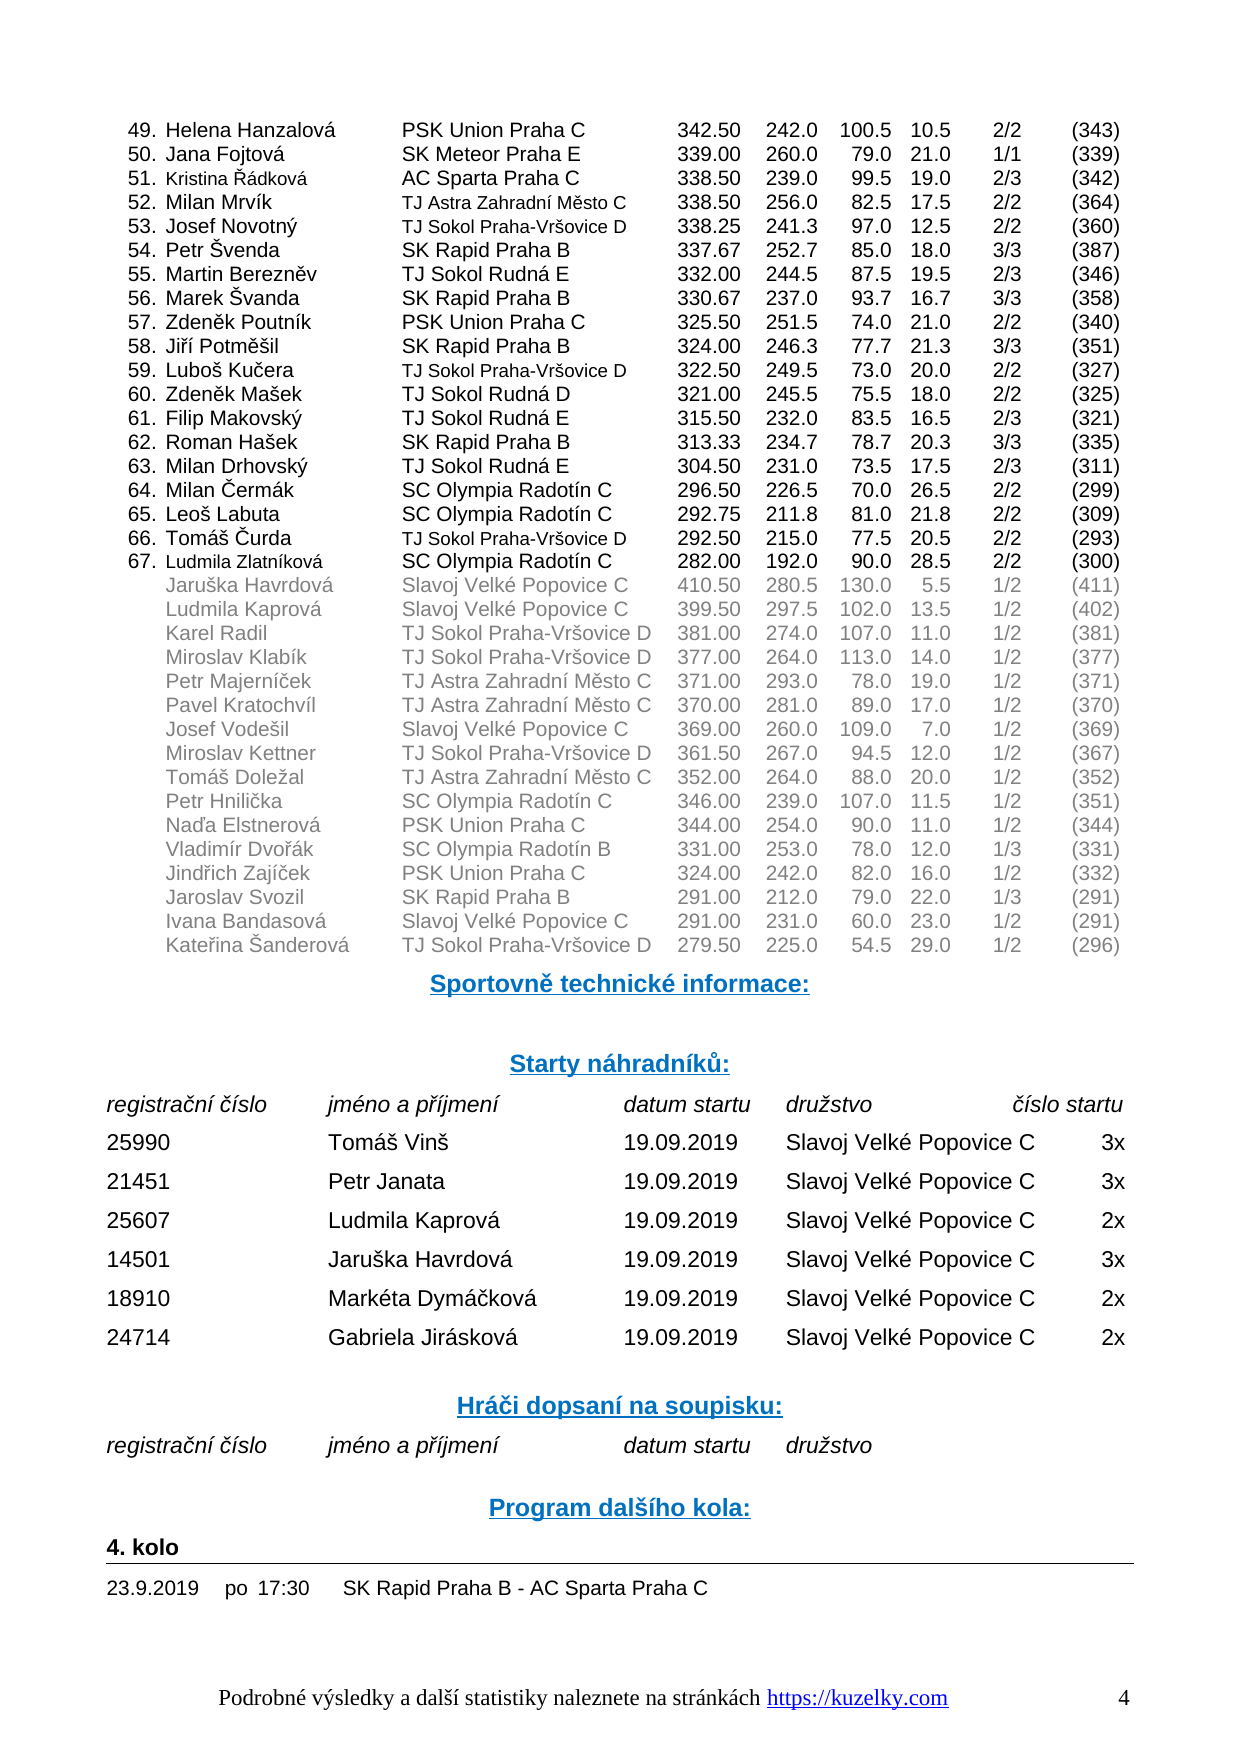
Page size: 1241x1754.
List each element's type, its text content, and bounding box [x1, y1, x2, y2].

text Jaruška Havrdová Slavoj Velké Popovice C 410.50 280.5 130.0 5.5 1/2 (411) [106, 573, 1134, 597]
text 50. Jana Fojtová SK Meteor Praha E 339.00 260.0 79.0 21.0 1/1 (339) [106, 142, 1134, 166]
text Ludmila Kaprová Slavoj Velké Popovice C 399.50 297.5 102.0 13.5 1/2 (402) [106, 597, 1134, 621]
text registrační číslo jméno a příjmení datum startu družstvo číslo startu [106, 1091, 1134, 1117]
text 56. Marek Švanda SK Rapid Praha B 330.67 237.0 93.7 16.7 3/3 (358) [106, 286, 1134, 310]
text 23.9.2019 po 17:30 SK Rapid Praha B - AC Sparta Praha C [106, 1576, 1134, 1600]
text Tomáš Doležal TJ Astra Zahradní Město C 352.00 264.0 88.0 20.0 1/2 (352) [106, 765, 1134, 789]
text 63. Milan Drhovský TJ Sokol Rudná E 304.50 231.0 73.5 17.5 2/3 (311) [106, 453, 1134, 477]
text Miroslav Klabík TJ Sokol Praha-Vršovice D 377.00 264.0 113.0 14.0 1/2 (377) [106, 645, 1134, 669]
text 60. Zdeněk Mašek TJ Sokol Rudná D 321.00 245.5 75.5 18.0 2/2 (325) [106, 382, 1134, 406]
text Vladimír Dvořák SC Olympia Radotín B 331.00 253.0 78.0 12.0 1/3 (331) [106, 837, 1134, 861]
text 25607 Ludmila Kaprová 19.09.2019 Slavoj Velké Popovice C 2x [106, 1207, 1134, 1233]
text Kateřina Šanderová TJ Sokol Praha-Vršovice D 279.50 225.0 54.5 29.0 1/2 (296) [106, 933, 1134, 957]
text Jindřich Zajíček PSK Union Praha C 324.00 242.0 82.0 16.0 1/2 (332) [106, 861, 1134, 885]
text 52. Milan Mrvík TJ Astra Zahradní Město C 338.50 256.0 82.5 17.5 2/2 (364) [106, 190, 1134, 214]
text 24714 Gabriela Jirásková 19.09.2019 Slavoj Velké Popovice C 2x [106, 1324, 1134, 1350]
text 62. Roman Hašek SK Rapid Praha B 313.33 234.7 78.7 20.3 3/3 (335) [106, 429, 1134, 453]
text 58. Jiří Potměšil SK Rapid Praha B 324.00 246.3 77.7 21.3 3/3 (351) [106, 334, 1134, 358]
text 65. Leoš Labuta SC Olympia Radotín C 292.75 211.8 81.0 21.8 2/2 (309) [106, 501, 1134, 525]
text Miroslav Kettner TJ Sokol Praha-Vršovice D 361.50 267.0 94.5 12.0 1/2 (367) [106, 741, 1134, 765]
text 55. Martin Berezněv TJ Sokol Rudná E 332.00 244.5 87.5 19.5 2/3 (346) [106, 262, 1134, 286]
text registrační číslo jméno a příjmení datum startu družstvo [106, 1432, 1134, 1459]
text 57. Zdeněk Poutník PSK Union Praha C 325.50 251.5 74.0 21.0 2/2 (340) [106, 310, 1134, 334]
text Petr Hnilička SC Olympia Radotín C 346.00 239.0 107.0 11.5 1/2 (351) [106, 789, 1134, 813]
text Ivana Bandasová Slavoj Velké Popovice C 291.00 231.0 60.0 23.0 1/2 (291) [106, 909, 1134, 933]
text 64. Milan Čermák SC Olympia Radotín C 296.50 226.5 70.0 26.5 2/2 (299) [106, 477, 1134, 501]
text 61. Filip Makovský TJ Sokol Rudná E 315.50 232.0 83.5 16.5 2/3 (321) [106, 406, 1134, 429]
text 25990 Tomáš Vinš 19.09.2019 Slavoj Velké Popovice C 3x [106, 1129, 1134, 1156]
text Jaroslav Svozil SK Rapid Praha B 291.00 212.0 79.0 22.0 1/3 (291) [106, 885, 1134, 909]
text Pavel Kratochvíl TJ Astra Zahradní Město C 370.00 281.0 89.0 17.0 1/2 (370) [106, 693, 1134, 717]
text 49. Helena Hanzalová PSK Union Praha C 342.50 242.0 100.5 10.5 2/2 (343) [106, 118, 1134, 142]
text 67. Ludmila Zlatníková SC Olympia Radotín C 282.00 192.0 90.0 28.5 2/2 (300) [106, 549, 1134, 573]
text Starty náhradníků: [94, 1049, 1145, 1078]
text 4. kolo [106, 1534, 1134, 1563]
text 51. Kristina Řádková AC Sparta Praha C 338.50 239.0 99.5 19.0 2/3 (342) [106, 166, 1134, 190]
text Josef Vodešil Slavoj Velké Popovice C 369.00 260.0 109.0 7.0 1/2 (369) [106, 717, 1134, 741]
text 53. Josef Novotný TJ Sokol Praha-Vršovice D 338.25 241.3 97.0 12.5 2/2 (360) [106, 214, 1134, 238]
text Naďa Elstnerová PSK Union Praha C 344.00 254.0 90.0 11.0 1/2 (344) [106, 813, 1134, 837]
text Petr Majerníček TJ Astra Zahradní Město C 371.00 293.0 78.0 19.0 1/2 (371) [106, 669, 1134, 693]
text Hráči dopsaní na soupisku: [94, 1362, 1145, 1420]
text 14501 Jaruška Havrdová 19.09.2019 Slavoj Velké Popovice C 3x [106, 1246, 1134, 1272]
text 54. Petr Švenda SK Rapid Praha B 337.67 252.7 85.0 18.0 3/3 (387) [106, 238, 1134, 262]
text Program dalšího kola: [94, 1493, 1145, 1522]
text 66. Tomáš Čurda TJ Sokol Praha-Vršovice D 292.50 215.0 77.5 20.5 2/2 (293) [106, 525, 1134, 549]
text 18910 Markéta Dymáčková 19.09.2019 Slavoj Velké Popovice C 2x [106, 1285, 1134, 1311]
text Sportovně technické informace: [94, 969, 1145, 998]
text 59. Luboš Kučera TJ Sokol Praha-Vršovice D 322.50 249.5 73.0 20.0 2/2 (327) [106, 358, 1134, 382]
text Karel Radil TJ Sokol Praha-Vršovice D 381.00 274.0 107.0 11.0 1/2 (381) [106, 621, 1134, 645]
text 21451 Petr Janata 19.09.2019 Slavoj Velké Popovice C 3x [106, 1168, 1134, 1194]
